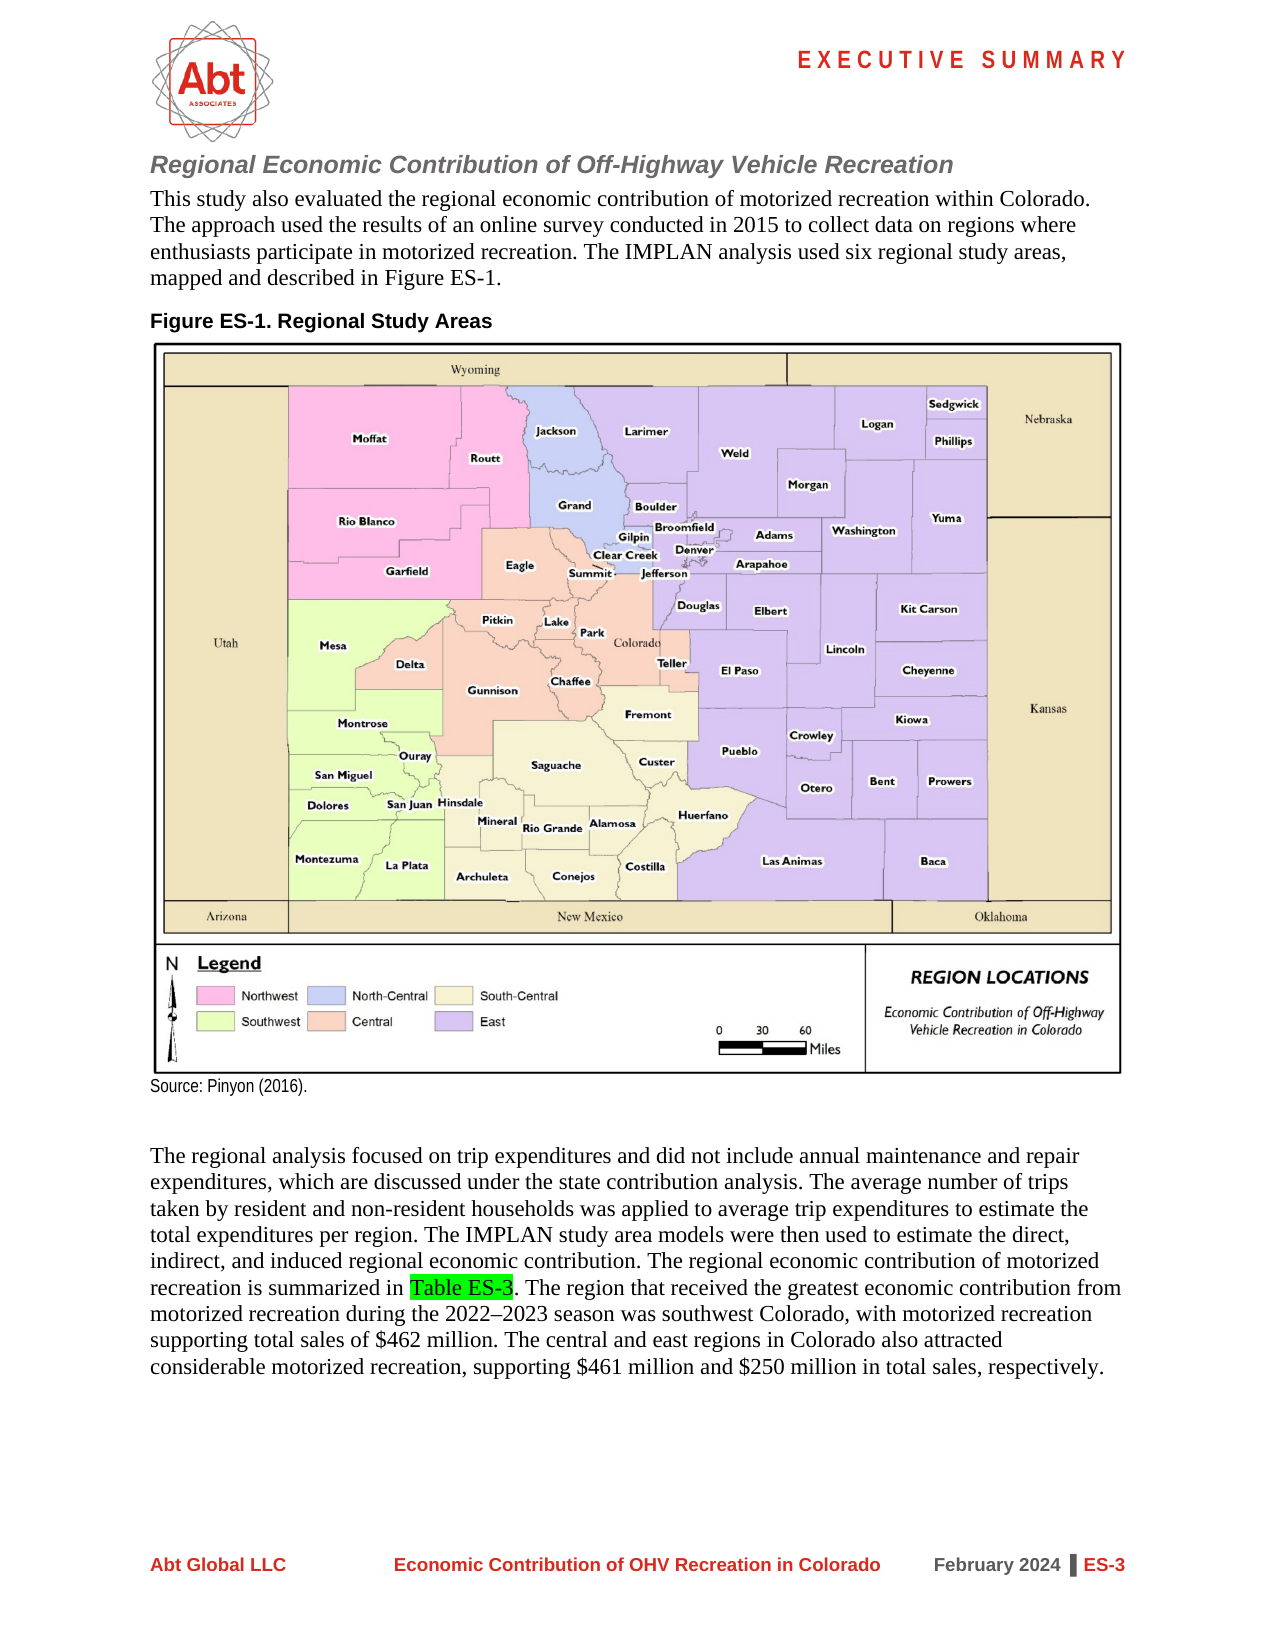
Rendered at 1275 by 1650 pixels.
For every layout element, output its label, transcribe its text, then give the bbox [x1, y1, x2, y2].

text Figure ES-1. Regional Study Areas [150, 309, 1125, 333]
picture [148, 17, 274, 143]
text The regional analysis focused on trip expenditures and did not include annual maintenance and repair expenditures, which are discussed under the state contribution analysis. The average number of trips taken by resident and non-resident households was applied to average trip expenditures to estimate the total expenditures per region. The IMPLAN study area models were then used to estimate the direct, indirect, and induced regional economic contribution. The regional economic contribution of motorized recreation is summarized in Table ES-3. The region that received the greatest economic contribution from motorized recreation during the 2022–2023 season was southwest Colorado, with motorized recreation supporting total sales of $462 million. The central and east regions in Colorado also attracted considerable motorized recreation, supporting $461 million and $250 million in total sales, respectively. [150, 1142, 1125, 1379]
text This study also evaluated the regional economic contribution of motorized recreation within Colorado. The approach used the results of an online survey conducted in 2015 to collect data on regions where enthusiasts participate in motorized recreation. The IMPLAN analysis used six regional study areas, mapped and described in Figure ES-1. [150, 185, 1125, 290]
text Source: Pinyon (2016). [150, 1076, 1125, 1097]
subtitle Regional Economic Contribution of Off-Highway Vehicle Recreation [150, 150, 1125, 179]
picture [150, 339, 1125, 1076]
